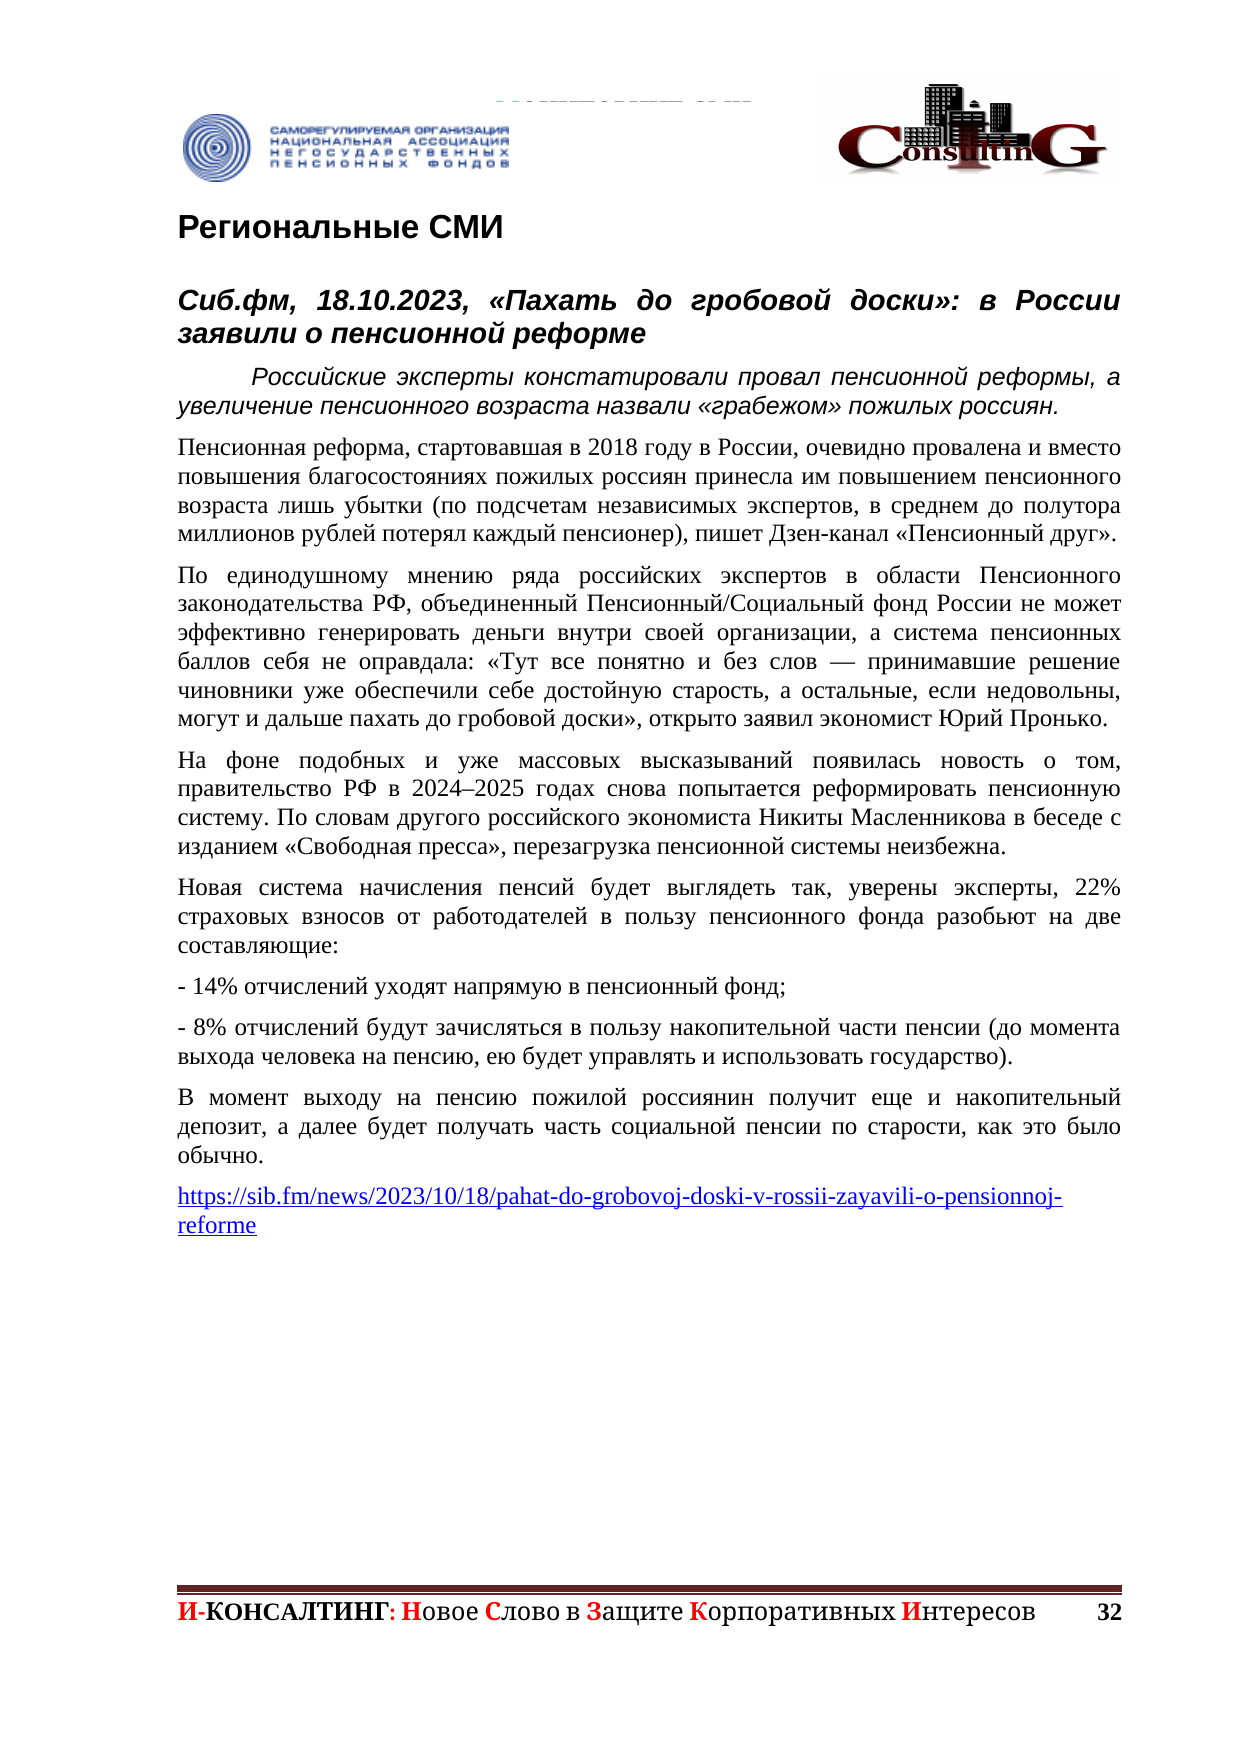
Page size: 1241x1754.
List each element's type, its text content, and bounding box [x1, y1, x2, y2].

text На фоне подобных и уже массовых высказываний появилась новость о том, правительство РФ в 2024–2025 годах снова попытается реформировать пенсионную систему. По словам другого российского экономиста Никиты Масленникова в беседе с изданием «Свободная пресса», перезагрузка пенсионной системы неизбежна. [177, 745, 1122, 860]
subtitle Региональные СМИ [177, 207, 1122, 245]
subtitle Российские эксперты констатировали провал пенсионной реформы, а увеличение пенсионного возраста назвали «грабежом» пожилых россиян. [177, 362, 1122, 420]
picture [821, 73, 1122, 182]
text Пенсионная реформа, стартовавшая в 2018 году в России, очевидно провалена и вместо повышения благосостояниях пожилых россиян принесла им повышением пенсионного возраста лишь убытки (по подсчетам независимых экспертов, в среднем до полутора миллионов рублей потерял каждый пенсионер), пишет Дзен-канал «Пенсионный друг». [177, 432, 1122, 547]
text - 8% отчислений будут зачисляться в пользу накопительной части пенсии (до момента выхода человека на пенсию, ею будет управлять и использовать государство). [177, 1012, 1122, 1070]
subtitle Сиб.фм, 18.10.2023, «Пахать до гробовой доски»: в России заявили о пенсионной реформе [177, 283, 1122, 350]
text По единодушному мнению ряда российских экспертов в области Пенсионного законодательства РФ, объединенный Пенсионный/Социальный фонд России не может эффективно генерировать деньги внутри своей организации, а система пенсионных баллов себя не оправдала: «Тут все понятно и без слов — принимавшие решение чиновники уже обеспечили себе достойную старость, а остальные, если недовольны, могут и дальше пахать до гробовой доски», открыто заявил экономист Юрий Пронько. [177, 560, 1122, 732]
text Новая система начисления пенсий будет выглядеть так, уверены эксперты, 22% страховых взносов от работодателей в пользу пенсионного фонда разобьют на две составляющие: [177, 872, 1122, 958]
text - 14% отчислений уходят напрямую в пенсионный фонд; [177, 971, 1122, 1000]
text https://sib.fm/news/2023/10/18/pahat-do-grobovoj-doski-v-rossii-zayavili-o-pensionnoj-reforme [177, 1181, 1122, 1238]
text В момент выходу на пенсию пожилой россиянин получит еще и накопительный депозит, а далее будет получать часть социальной пенсии по старости, как это было обычно. [177, 1082, 1122, 1168]
picture [183, 114, 509, 182]
